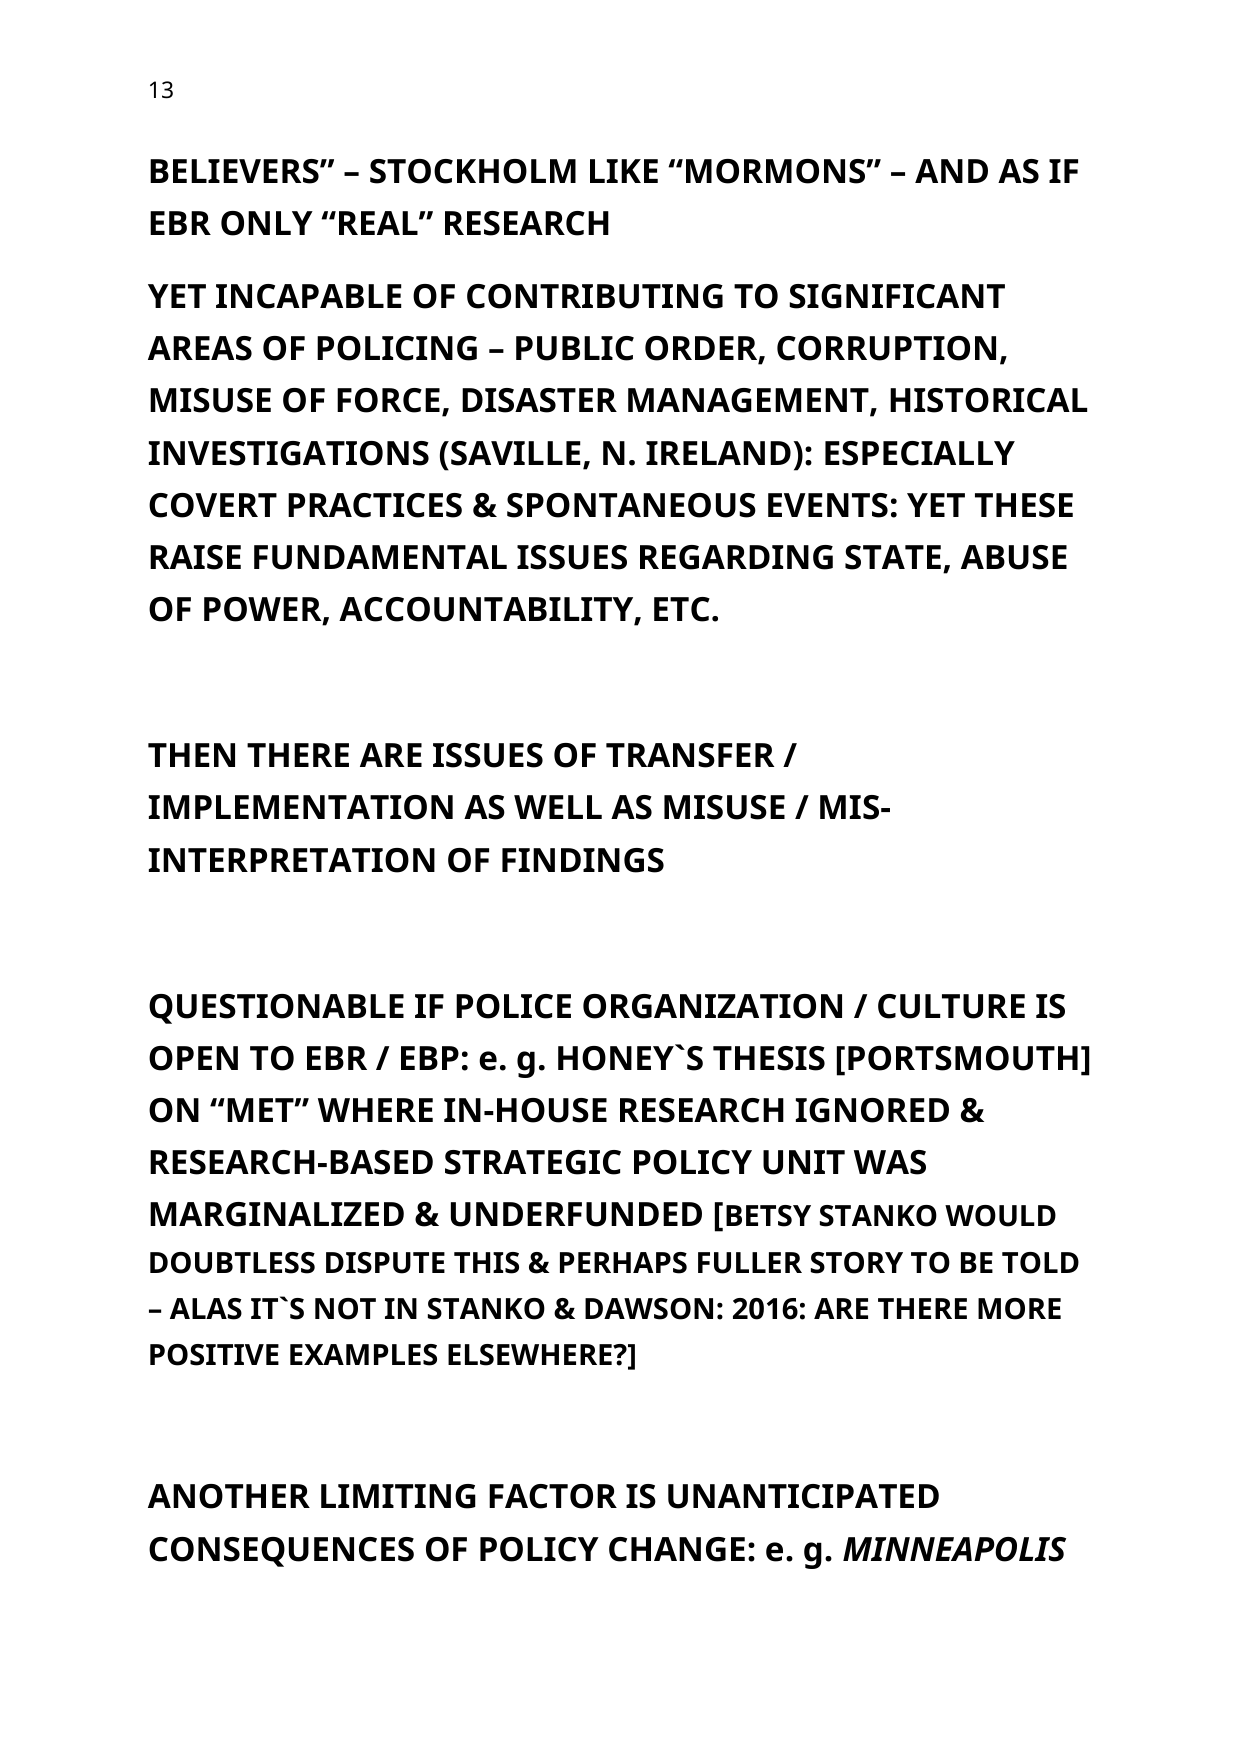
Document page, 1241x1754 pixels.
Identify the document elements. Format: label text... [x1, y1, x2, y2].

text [148, 148, 1093, 245]
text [148, 1473, 1093, 1571]
text THEN THERE ARE ISSUES OF TRANSFER / IMPLEMENTATION AS WELL AS MISUSE / MIS-INTERPRETATION OF FINDINGS [148, 732, 1093, 882]
text QUESTIONABLE IF POLICE ORGANIZATION / CULTURE IS OPEN TO EBR / EBP: e. g. HONEY`S THESIS [PORTSMOUTH] ON “MET” WHERE IN-HOUSE RESEARCH IGNORED & RESEARCH-BASED STRATEGIC POLICY UNIT WAS MARGINALIZED & UNDERFUNDED [BETSY STANKO WOULD DOUBTLESS DISPUTE THIS & PERHAPS FULLER STORY TO BE TOLD – ALAS IT`S NOT IN STANKO & DAWSON: 2016: ARE THERE MORE POSITIVE EXAMPLES ELSEWHERE?] [148, 982, 1093, 1373]
text YET INCAPABLE OF CONTRIBUTING TO SIGNIFICANT AREAS OF POLICING – PUBLIC ORDER, CORRUPTION, MISUSE OF FORCE, DISASTER MANAGEMENT, HISTORICAL INVESTIGATIONS (SAVILLE, N. IRELAND): ESPECIALLY COVERT PRACTICES & SPONTANEOUS EVENTS: YET THESE RAISE FUNDAMENTAL ISSUES REGARDING STATE, ABUSE OF POWER, ACCOUNTABILITY, ETC. [148, 273, 1093, 631]
